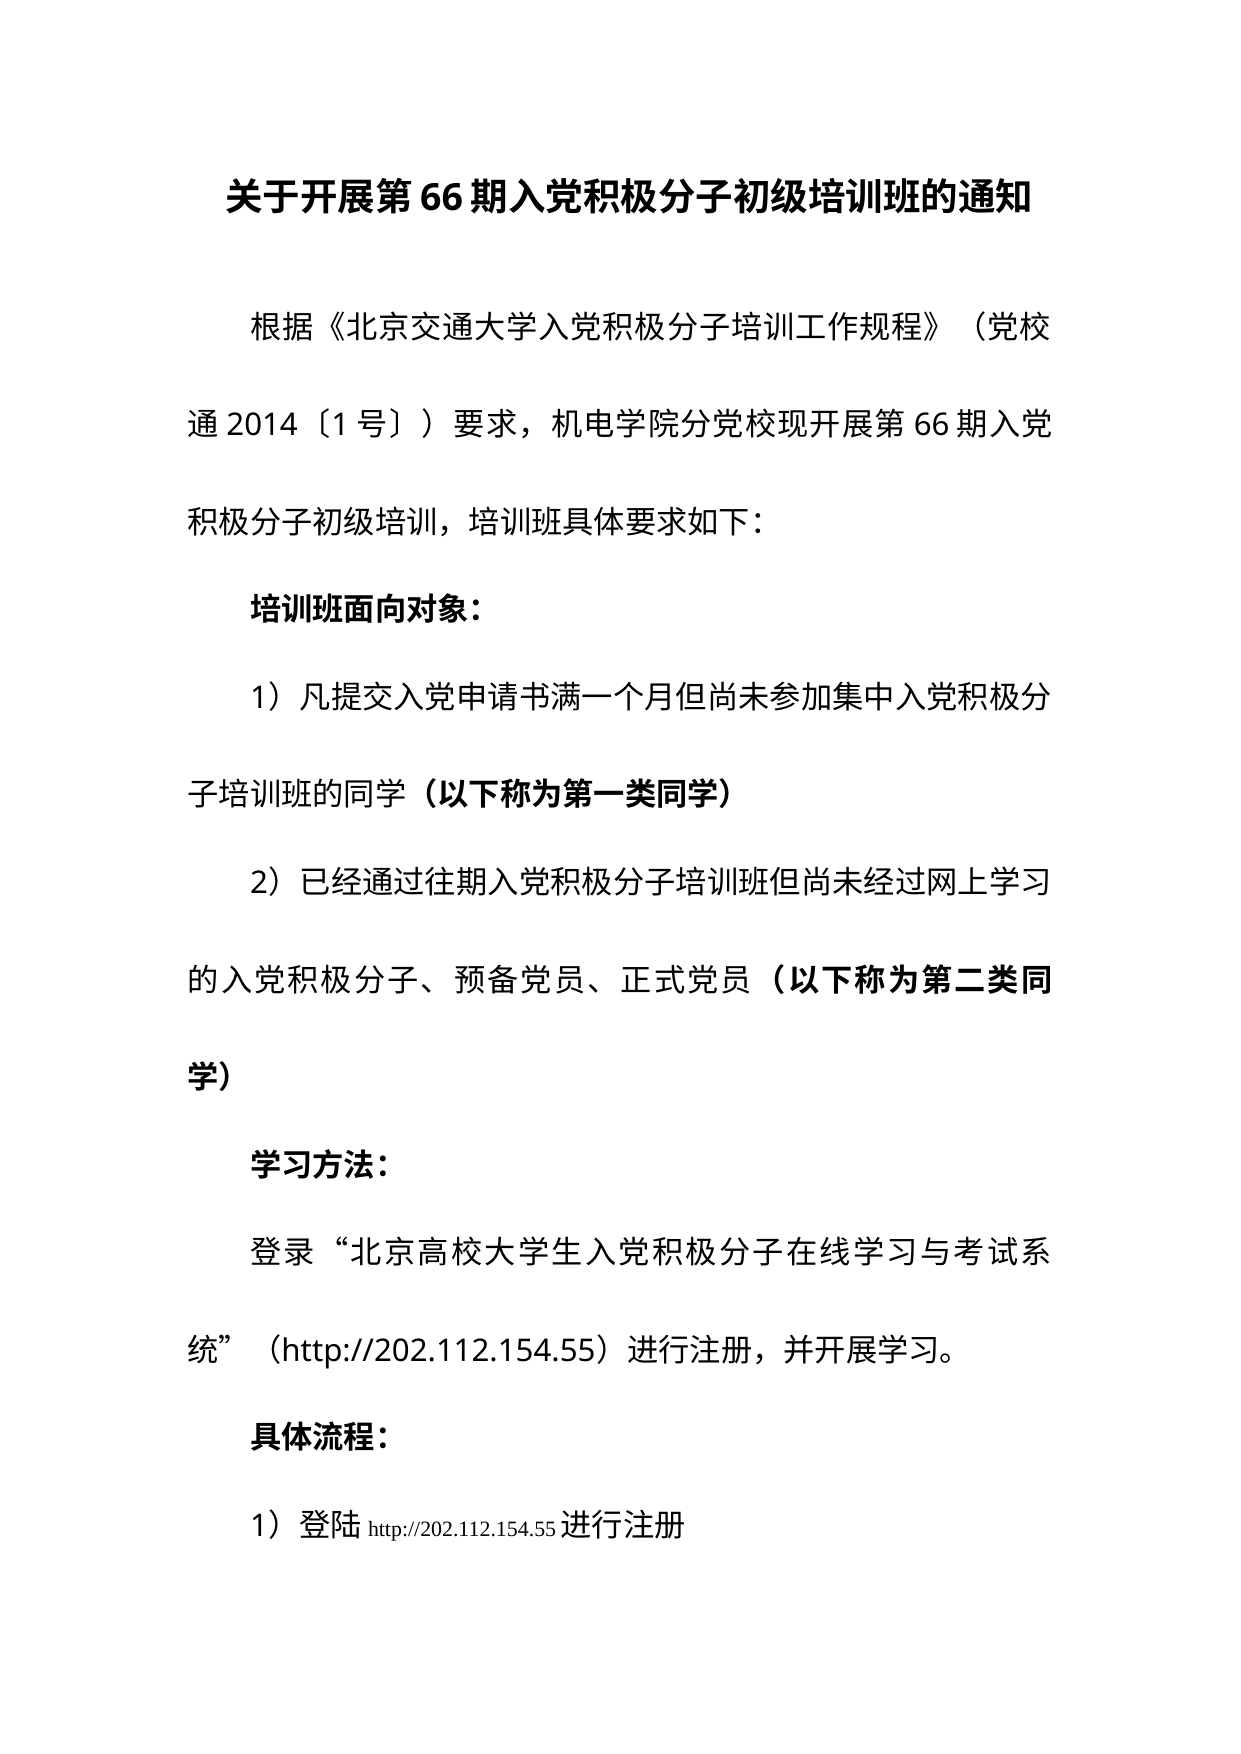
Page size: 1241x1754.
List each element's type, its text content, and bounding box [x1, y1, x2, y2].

text 1）登陆http://202.112.154.55进行注册 [187, 1490, 1053, 1555]
text 2）已经通过往期入党积极分子培训班但尚未经过网上学习的入党积极分子、预备党员、正式党员（以下称为第二类同学） [187, 847, 1053, 1107]
text 培训班面向对象： [187, 574, 1053, 639]
text 学习方法： [187, 1130, 1053, 1195]
text 1）凡提交入党申请书满一个月但尚未参加集中入党积极分子培训班的同学（以下称为第一类同学） [187, 662, 1053, 825]
text 具体流程： [187, 1403, 1053, 1468]
text 根据《北京交通大学入党积极分子培训工作规程》（党校通2014〔1号〕）要求，机电学院分党校现开展第66期入党积极分子初级培训，培训班具体要求如下： [187, 292, 1053, 552]
text 关于开展第66期入党积极分子初级培训班的通知 [187, 162, 1053, 227]
text 登录“北京高校大学生入党积极分子在线学习与考试系统”（http://202.112.154.55）进行注册，并开展学习。 [187, 1217, 1053, 1380]
